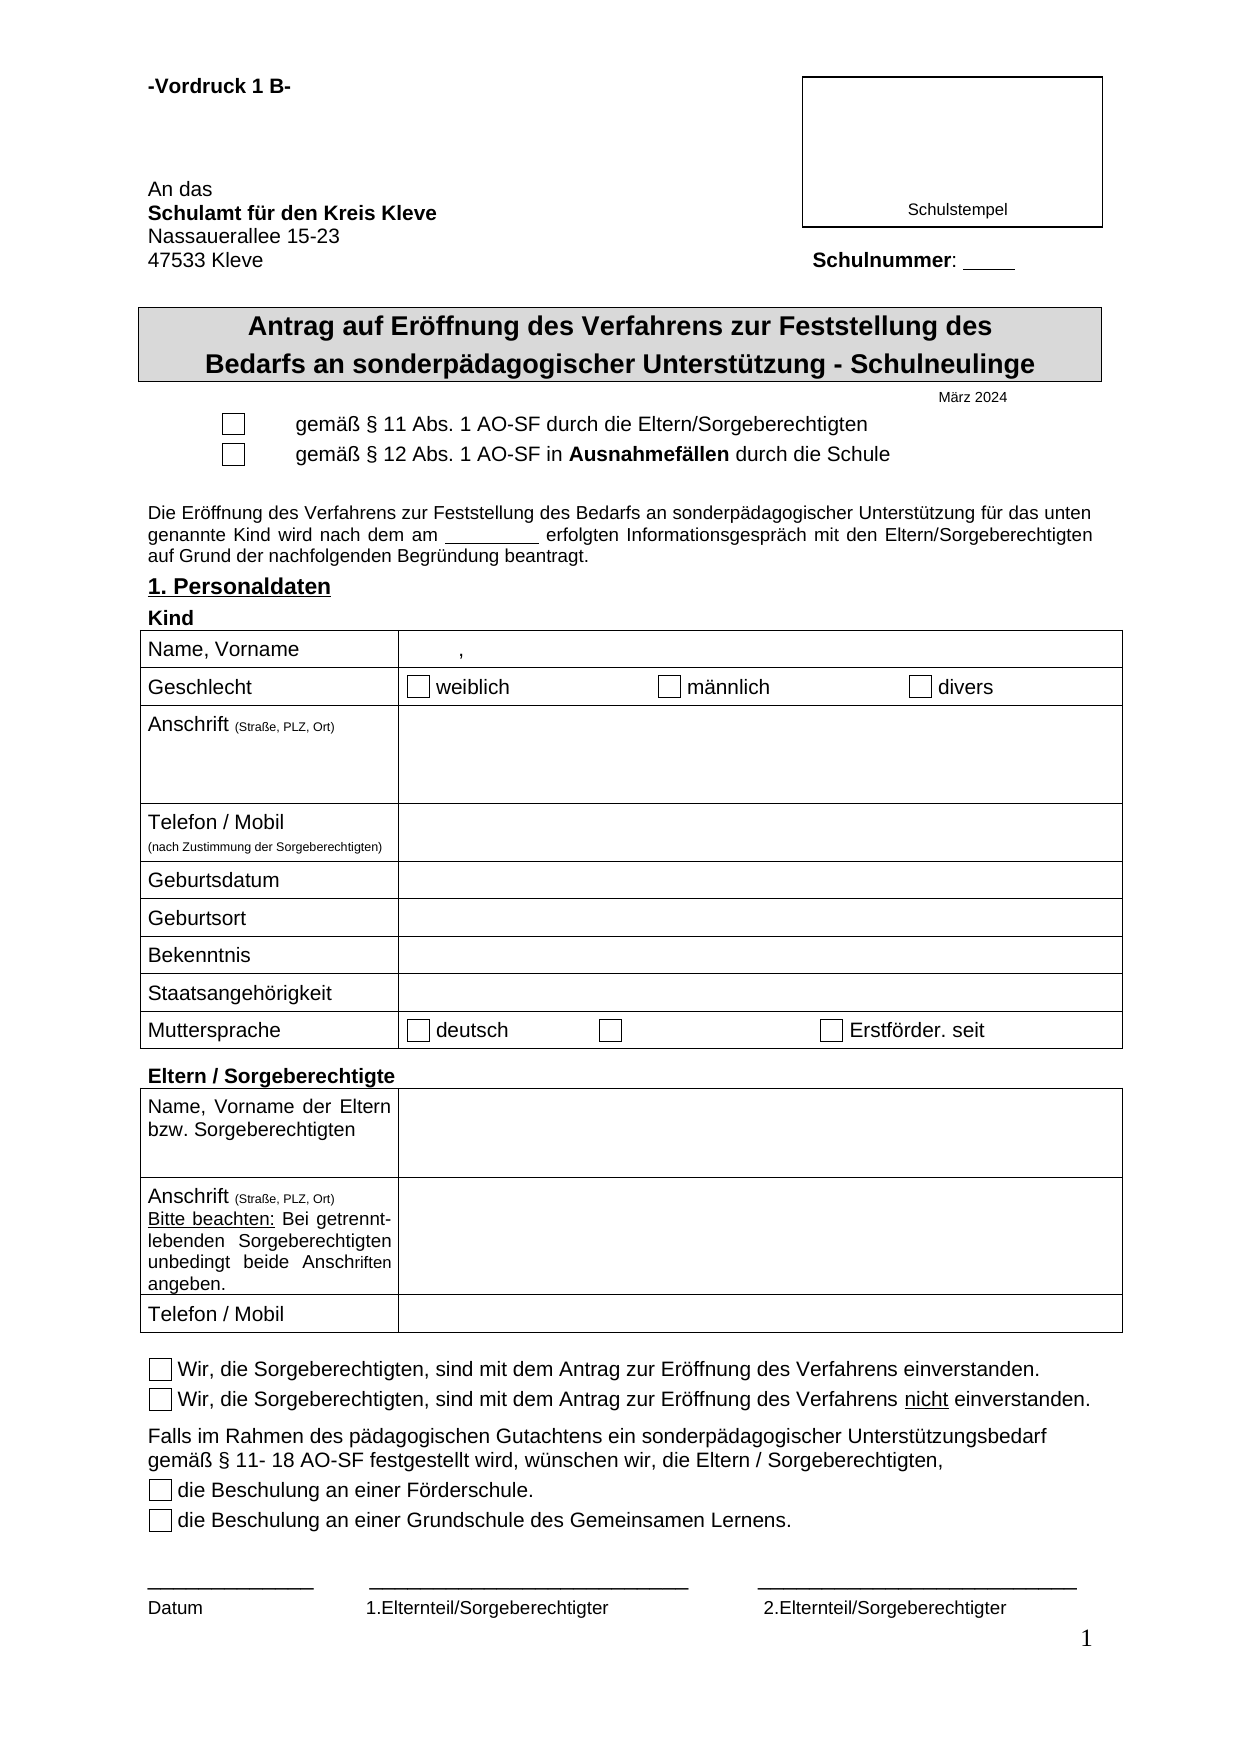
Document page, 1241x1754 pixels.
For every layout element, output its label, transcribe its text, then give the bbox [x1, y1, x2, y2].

table_header Name, Vorname [141, 631, 398, 667]
table_cell Telefon / Mobil [141, 1295, 398, 1332]
text Die Eröffnung des Verfahrens zur Feststellung des Bedarfs an sonderpädagogischer Unterstützung für das unten genannte Kind wird nach dem am erfolgten Informationsgespräch mit den Eltern/Sorgeberechtigten auf Grund der nachfolgenden Begründung beantragt. [148, 502, 1092, 567]
table_header [399, 1089, 753, 1177]
text Wir, die Sorgeberechtigten, sind mit dem Antrag zur Eröffnung des Verfahrens nicht einverstanden. [148, 1387, 1092, 1411]
table_cell [399, 804, 1122, 861]
table_cell [399, 974, 1122, 1011]
text die Beschulung an einer Grundschule des Gemeinsamen Lernens. [148, 1508, 1092, 1532]
table_header , [399, 631, 1122, 667]
table_cell Geburtsdatum [141, 862, 398, 898]
subtitle Kind [148, 606, 1092, 630]
text Eltern / Sorgeberechtigte [148, 1064, 1092, 1088]
table_cell Geburtsort [141, 899, 398, 936]
text gemäß § 12 Abs. 1 AO-SF in Ausnahmefällen durch die Schule [221, 442, 1092, 466]
text Antrag auf Eröffnung des Verfahrens zur Feststellung des [139, 308, 1101, 342]
text die Beschulung an einer Förderschule. [148, 1478, 1092, 1502]
text Nassauerallee 15-23 [148, 224, 1092, 248]
table_cell divers [901, 668, 1122, 705]
text gemäß § 11 Abs. 1 AO-SF durch die Eltern/Sorgeberechtigten [221, 412, 1092, 436]
table_cell Erstförder. seit [812, 1012, 1122, 1048]
table_cell weiblich [399, 668, 650, 705]
table_cell Anschrift (Straße, PLZ, Ort) [141, 706, 398, 803]
table_cell Muttersprache [141, 1012, 398, 1048]
text An das [148, 176, 802, 200]
text 47533 Kleve Schulnummer: [148, 248, 1092, 272]
table_header [753, 1089, 1122, 1177]
table_cell [591, 1012, 812, 1048]
table_cell [399, 1178, 753, 1294]
table_cell Staatsangehörigkeit [141, 974, 398, 1011]
table_cell [399, 899, 1122, 936]
table_cell deutsch [399, 1012, 591, 1048]
table_cell [753, 1178, 1122, 1294]
table_cell Bekenntnis [141, 937, 398, 973]
table_cell [399, 706, 1122, 803]
text Datum 1.Elternteil/Sorgeberechtigter 2.Elternteil/Sorgeberechtigter [148, 1597, 1092, 1618]
table_cell [399, 937, 1122, 973]
text Falls im Rahmen des pädagogischen Gutachtens ein sonderpädagogischer Unterstützungsbedarf gemäß § 11- 18 AO-SF festgestellt wird, wünschen wir, die Eltern / Sorgeberechtigten, [148, 1423, 1092, 1471]
text 1. Personaldaten [148, 573, 1092, 599]
subtitle Schulamt für den Kreis Kleve [148, 200, 802, 224]
text Wir, die Sorgeberechtigten, sind mit dem Antrag zur Eröffnung des Verfahrens einverstanden. [148, 1357, 1092, 1381]
text März 2024 [148, 388, 1092, 405]
table_cell [399, 1295, 753, 1332]
table_cell Telefon / Mobil (nach Zustimmung der Sorgeberechtigten) [141, 804, 398, 861]
table_cell männlich [650, 668, 901, 705]
text Bedarfs an sonderpädagogischer Unterstützung - Schulneulinge [139, 345, 1101, 381]
table_cell Geschlecht [141, 668, 398, 705]
table_cell [399, 862, 1122, 898]
table_cell [753, 1295, 1122, 1332]
table_cell Anschrift (Straße, PLZ, Ort) Bitte beachten: Bei getrennt-lebenden Sorgeberechtigten unbedingt beide Anschriften angeben. [141, 1178, 398, 1294]
text _____________ _________________________ _________________________ [148, 1564, 1092, 1591]
table_header Name, Vorname der Eltern bzw. Sorgeberechtigten [141, 1089, 398, 1177]
